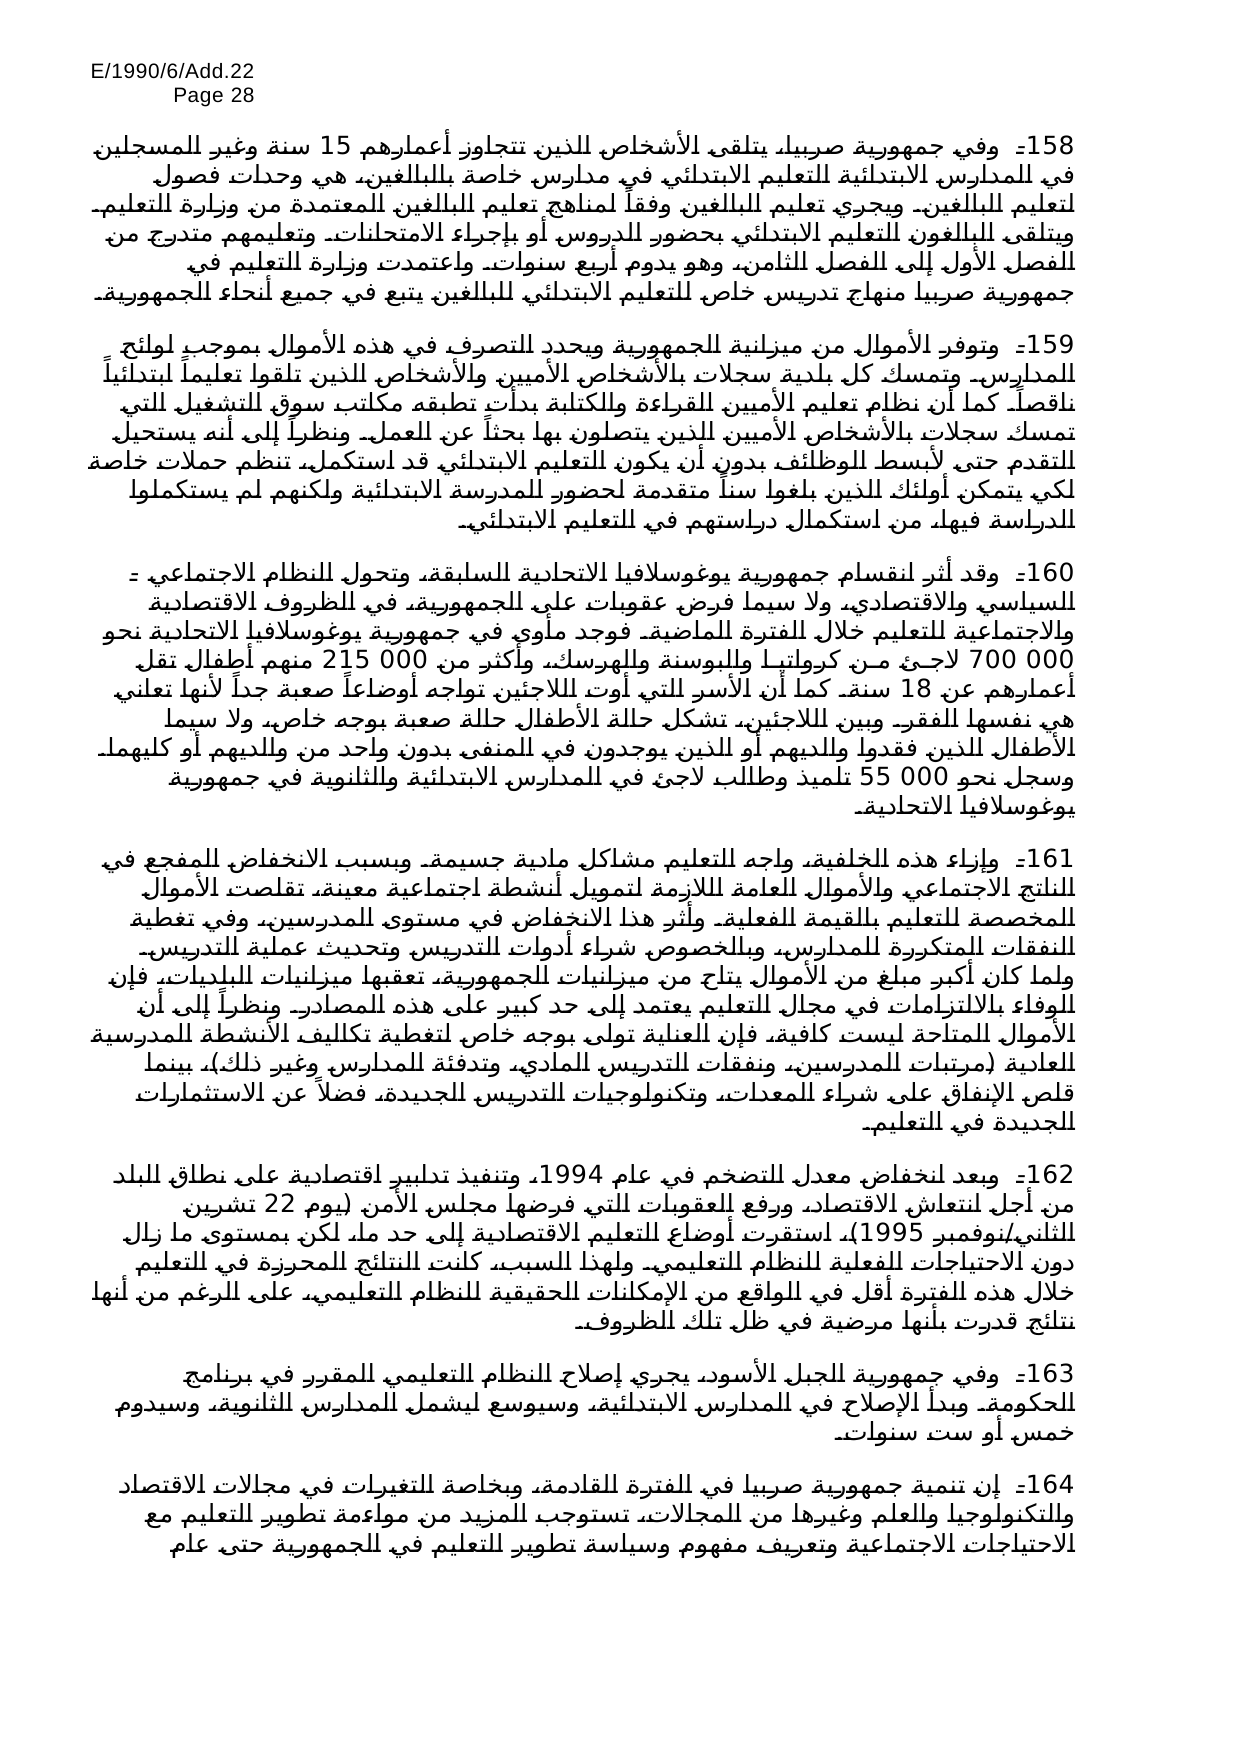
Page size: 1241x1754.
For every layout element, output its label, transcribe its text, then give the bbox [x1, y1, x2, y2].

text 159- وتوفر الأموال من ميزانية الجمهورية ويحدد التصرف في هذه الأموال بموجب لوائح المدارس. وتمسك كل بلدية سجلات بالأشخاص الأميين والأشخاص الذين تلقوا تعليماً ابتدائياً ناقصاً. كما أن نظام تعليم الأميين القراءة والكتابة بدأت تطبقه مكاتب سوق التشغيل التي تمسك سجلات بالأشخاص الأميين الذين يتصلون بها بحثاً عن العمل. ونظراً إلى أنه يستحيل التقدم حتى لأبسط الوظائف بدون أن يكون التعليم الابتدائي قد استكمل، تنظم حملات خاصة لكي يتمكن أولئك الذين بلغوا سناً متقدمة لحضور المدرسة الابتدائية ولكنهم لم يستكملوا الدراسة فيها، من استكمال دراستهم في التعليم الابتدائي. [89, 330, 1075, 534]
text 163- وفي جمهورية الجبل الأسود، يجري إصلاح النظام التعليمي المقرر في برنامج الحكومة. وبدأ الإصلاح في المدارس الابتدائية، وسيوسع ليشمل المدارس الثانوية، وسيدوم خمس أو ست سنوات. [89, 1359, 1075, 1447]
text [89, 1471, 1075, 1558]
text 162- وبعد انخفاض معدل التضخم في عام 1994، وتنفيذ تدابير اقتصادية على نطاق البلد من أجل انتعاش الاقتصاد، ورفع العقوبات التي فرضها مجلس الأمن (يوم 22 تشرين الثاني/نوفمبر 1995)، استقرت أوضاع التعليم الاقتصادية إلى حد ما، لكن بمستوى ما زال دون الاحتياجات الفعلية للنظام التعليمي. ولهذا السبب، كانت النتائج المحرزة في التعليم خلال هذه الفترة أقل في الواقع من الإمكانات الحقيقية للنظام التعليمي، على الرغم من أنها نتائج قدرت بأنها مرضية في ظل تلك الظروف. [89, 1160, 1075, 1335]
text 160- وقد أثر انقسام جمهورية يوغوسلافيا الاتحادية السابقة، وتحول النظام الاجتماعي - السياسي والاقتصادي، ولا سيما فرض عقوبات على الجمهورية، في الظروف الاقتصادية والاجتماعية للتعليم خلال الفترة الماضية. فوجد مأوى في جمهورية يوغوسلافيا الاتحادية نحو 000 700 لاجـئ مـن كرواتيـا والبوسنة والهرسك، وأكثر من 000 215 منهم أطفال تقل أعمارهم عن 18 سنة. كما أن الأسر التي أوت اللاجئين تواجه أوضاعاً صعبة جداً لأنها تعاني هي نفسها الفقر. وبين اللاجئين، تشكل حالة الأطفال حالة صعبة بوجه خاص، ولا سيما الأطفال الذين فقدوا والديهم أو الذين يوجدون في المنفى بدون واحد من والديهم أو كليهما. وسجل نحو 000 55 تلميذ وطالب لاجئ في المدارس الابتدائية والثانوية في جمهورية يوغوسلافيا الاتحادية. [89, 558, 1075, 821]
text 161- وإزاء هذه الخلفية، واجه التعليم مشاكل مادية جسيمة. وبسبب الانخفاض المفجع في الناتج الاجتماعي والأموال العامة اللازمة لتمويل أنشطة اجتماعية معينة، تقلصت الأموال المخصصة للتعليم بالقيمة الفعلية. وأثر هذا الانخفاض في مستوى المدرسين، وفي تغطية النفقات المتكررة للمدارس، وبالخصوص شراء أدوات التدريس وتحديث عملية التدريس. ولما كان أكبر مبلغ من الأموال يتاح من ميزانيات الجمهورية، تعقبها ميزانيات البلديات، فإن الوفاء بالالتزامات في مجال التعليم يعتمد إلى حد كبير على هذه المصادر. ونظراً إلى أن الأموال المتاحة ليست كافية، فإن العناية تولى بوجه خاص لتغطية تكاليف الأنشطة المدرسية العادية (مرتبات المدرسين، ونفقات التدريس المادي، وتدفئة المدارس وغير ذلك)، بينما قلص الإنفاق على شراء المعدات، وتكنولوجيات التدريس الجديدة، فضلاً عن الاستثمارات الجديدة في التعليم. [89, 844, 1075, 1136]
text 158- وفي جمهورية صربيا، يتلقى الأشخاص الذين تتجاوز أعمارهم 15 سنة وغير المسجلين في المدارس الابتدائية التعليم الابتدائي في مدارس خاصة بالبالغين، هي وحدات فصول لتعليم البالغين. ويجري تعليم البالغين وفقاً لمناهج تعليم البالغين المعتمدة من وزارة التعليم. ويتلقى البالغون التعليم الابتدائي بحضور الدروس أو بإجراء الامتحانات. وتعليمهم متدرج من الفصل الأول إلى الفصل الثامن، وهو يدوم أربع سنوات. واعتمدت وزارة التعليم في جمهورية صربيا منهاج تدريس خاص للتعليم الابتدائي للبالغين يتبع في جميع أنحاء الجمهورية. [89, 131, 1075, 306]
